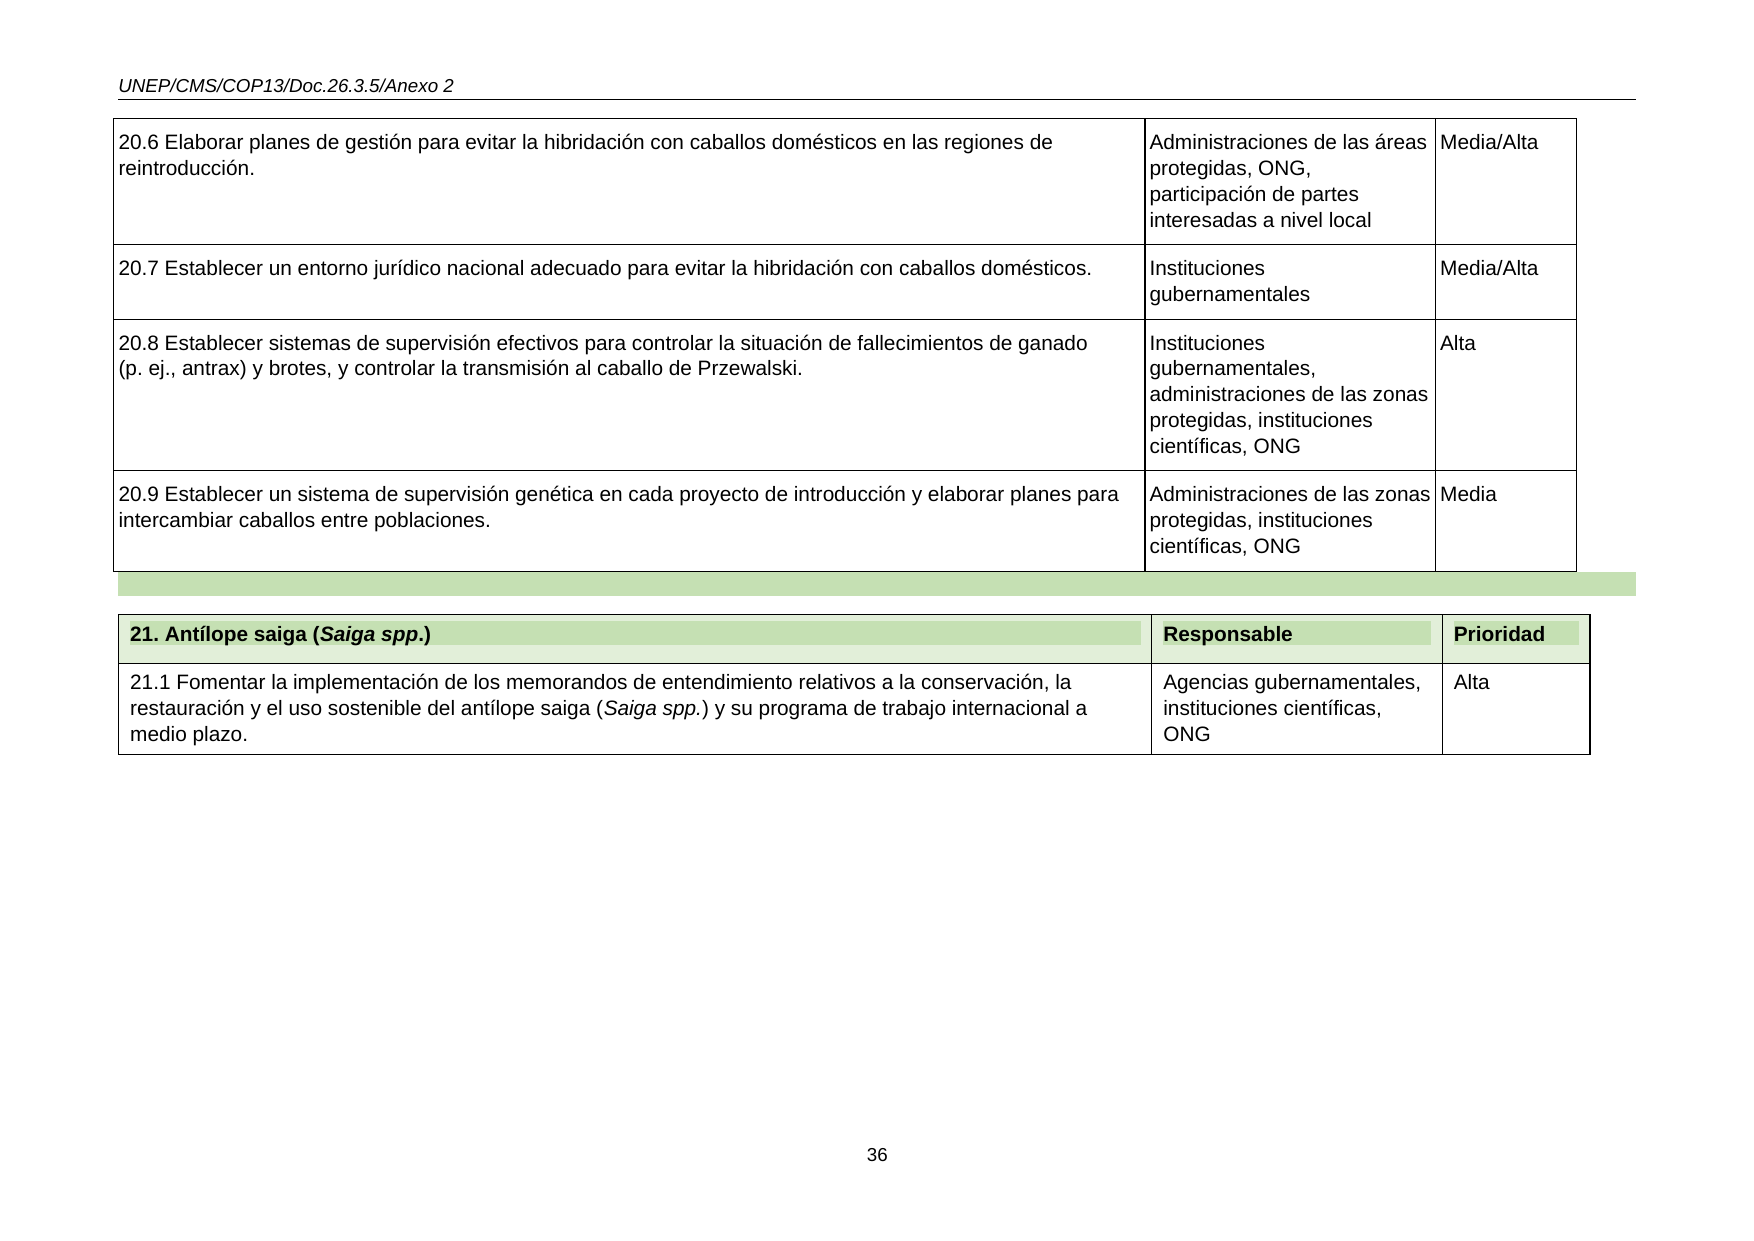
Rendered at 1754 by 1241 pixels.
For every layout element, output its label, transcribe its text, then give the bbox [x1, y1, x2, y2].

table_cell 20.6 Elaborar planes de gestión para evitar la hibridación con caballos domésticos en las regiones de reintroducción. [114, 119, 1144, 244]
table_cell 20.7 Establecer un entorno jurídico nacional adecuado para evitar la hibridación con caballos domésticos. [114, 245, 1144, 318]
table_cell Administraciones de las áreas protegidas, ONG, participación de partes interesadas a nivel local [1146, 119, 1435, 244]
table_cell Media/Alta [1436, 119, 1576, 244]
table_header Responsable [1152, 615, 1442, 663]
table_cell Instituciones gubernamentales [1146, 245, 1435, 318]
table_cell Agencias gubernamentales, instituciones científicas, ONG [1152, 664, 1442, 754]
table_cell 21.1 Fomentar la implementación de los memorandos de entendimiento relativos a la conservación, la restauración y el uso sostenible del antílope saiga (Saiga spp.) y su programa de trabajo internacional a medio plazo. [119, 664, 1151, 754]
table_header 21. Antílope saiga (Saiga spp.) [119, 615, 1151, 663]
table_header Prioridad [1443, 615, 1589, 663]
table_cell Administraciones de las zonas protegidas, instituciones científicas, ONG [1146, 471, 1435, 571]
table_cell Media/Alta [1436, 245, 1576, 318]
table_cell 20.8 Establecer sistemas de supervisión efectivos para controlar la situación de fallecimientos de ganado (p. ej., antrax) y brotes, y controlar la transmisión al caballo de Przewalski. [114, 320, 1144, 470]
table_cell Alta [1436, 320, 1576, 470]
table_cell Alta [1443, 664, 1589, 754]
table_cell Media [1436, 471, 1576, 571]
table_cell Instituciones gubernamentales, administraciones de las zonas protegidas, instituciones científicas, ONG [1146, 320, 1435, 470]
table_cell 20.9 Establecer un sistema de supervisión genética en cada proyecto de introducción y elaborar planes para intercambiar caballos entre poblaciones. [114, 471, 1144, 571]
